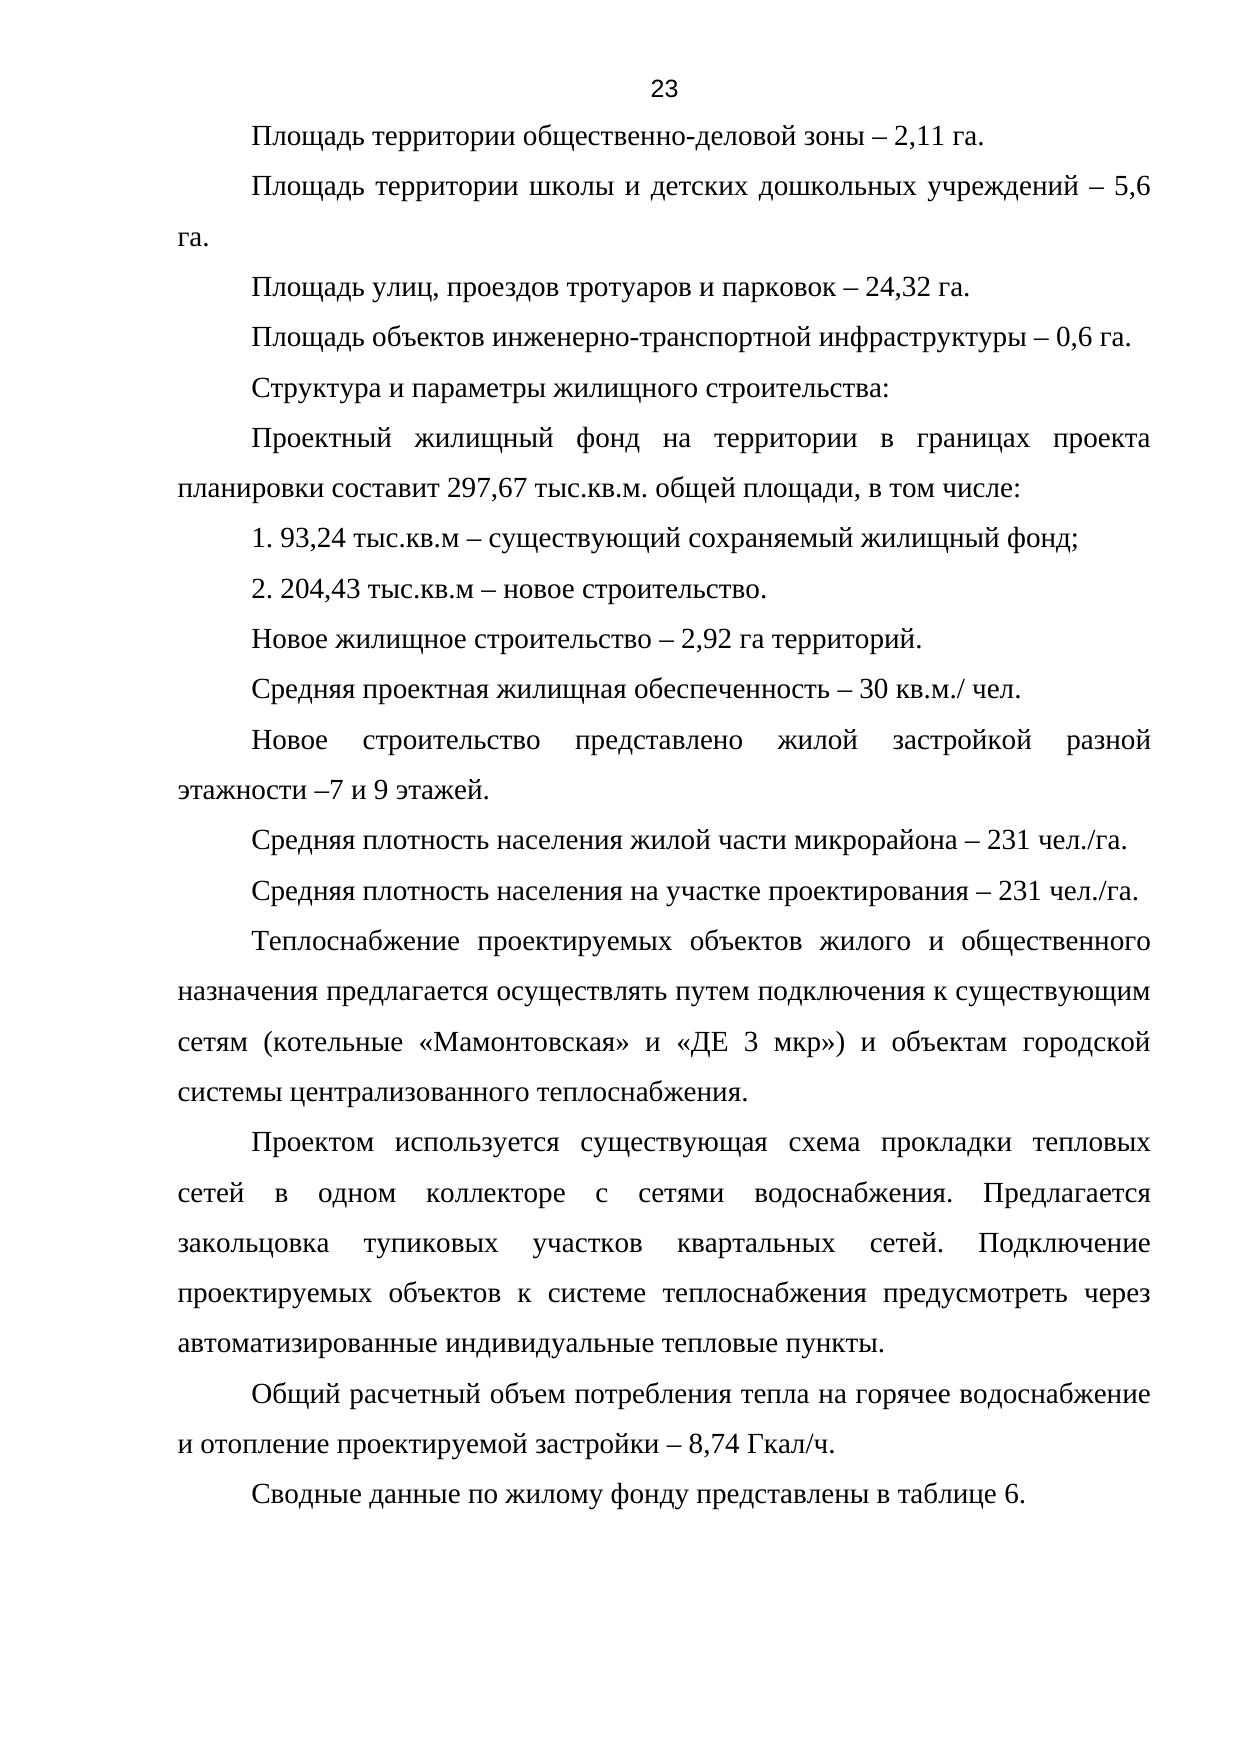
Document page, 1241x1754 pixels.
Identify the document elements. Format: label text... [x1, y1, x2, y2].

text Средняя проектная жилищная обеспеченность – 30 кв.м./ чел. [177, 672, 1152, 705]
text 1. 93,24 тыс.кв.м – существующий сохраняемый жилищный фонд; [177, 521, 1152, 554]
text Проектный жилищный фонд на территории в границах проекта планировки составит 297,67 тыс.кв.м. общей площади, в том числе: [177, 420, 1152, 504]
text 2. 204,43 тыс.кв.м – новое строительство. [177, 571, 1152, 604]
text Теплоснабжение проектируемых объектов жилого и общественного назначения предлагается осуществлять путем подключения к существующим сетям (котельные «Мамонтовская» и «ДЕ 3 мкр») и объектам городской системы централизованного теплоснабжения. [177, 923, 1152, 1108]
text Проектом используется существующая схема прокладки тепловых сетей в одном коллекторе с сетями водоснабжения. Предлагается закольцовка тупиковых участков квартальных сетей. Подключение проектируемых объектов к системе теплоснабжения предусмотреть через автоматизированные индивидуальные тепловые пункты. [177, 1124, 1152, 1359]
text Средняя плотность населения на участке проектирования – 231 чел./га. [177, 873, 1152, 906]
text Площадь территории общественно-деловой зоны – . [177, 118, 1152, 152]
text Общий расчетный объем потребления тепла на горячее водоснабжение и отопление проектируемой застройки – 8,74 Гкал/ч. [177, 1376, 1152, 1460]
text Площадь объектов инженерно-транспортной инфраструктуры – . [177, 319, 1152, 353]
text Средняя плотность населения жилой части микрорайона – 231 чел./га. [177, 822, 1152, 856]
text Новое жилищное строительство – территорий. [177, 621, 1152, 655]
text Площадь территории школы и детских дошкольных учреждений – . [177, 168, 1152, 252]
text Структура и параметры жилищного строительства: [177, 370, 1152, 403]
text Сводные данные по жилому фонду представлены в таблице 6. [177, 1477, 1152, 1510]
text Площадь улиц, проездов тротуаров и парковок – . [177, 269, 1152, 303]
text Новое строительство представлено жилой застройкой разной этажности –7 и 9 этажей. [177, 722, 1152, 806]
